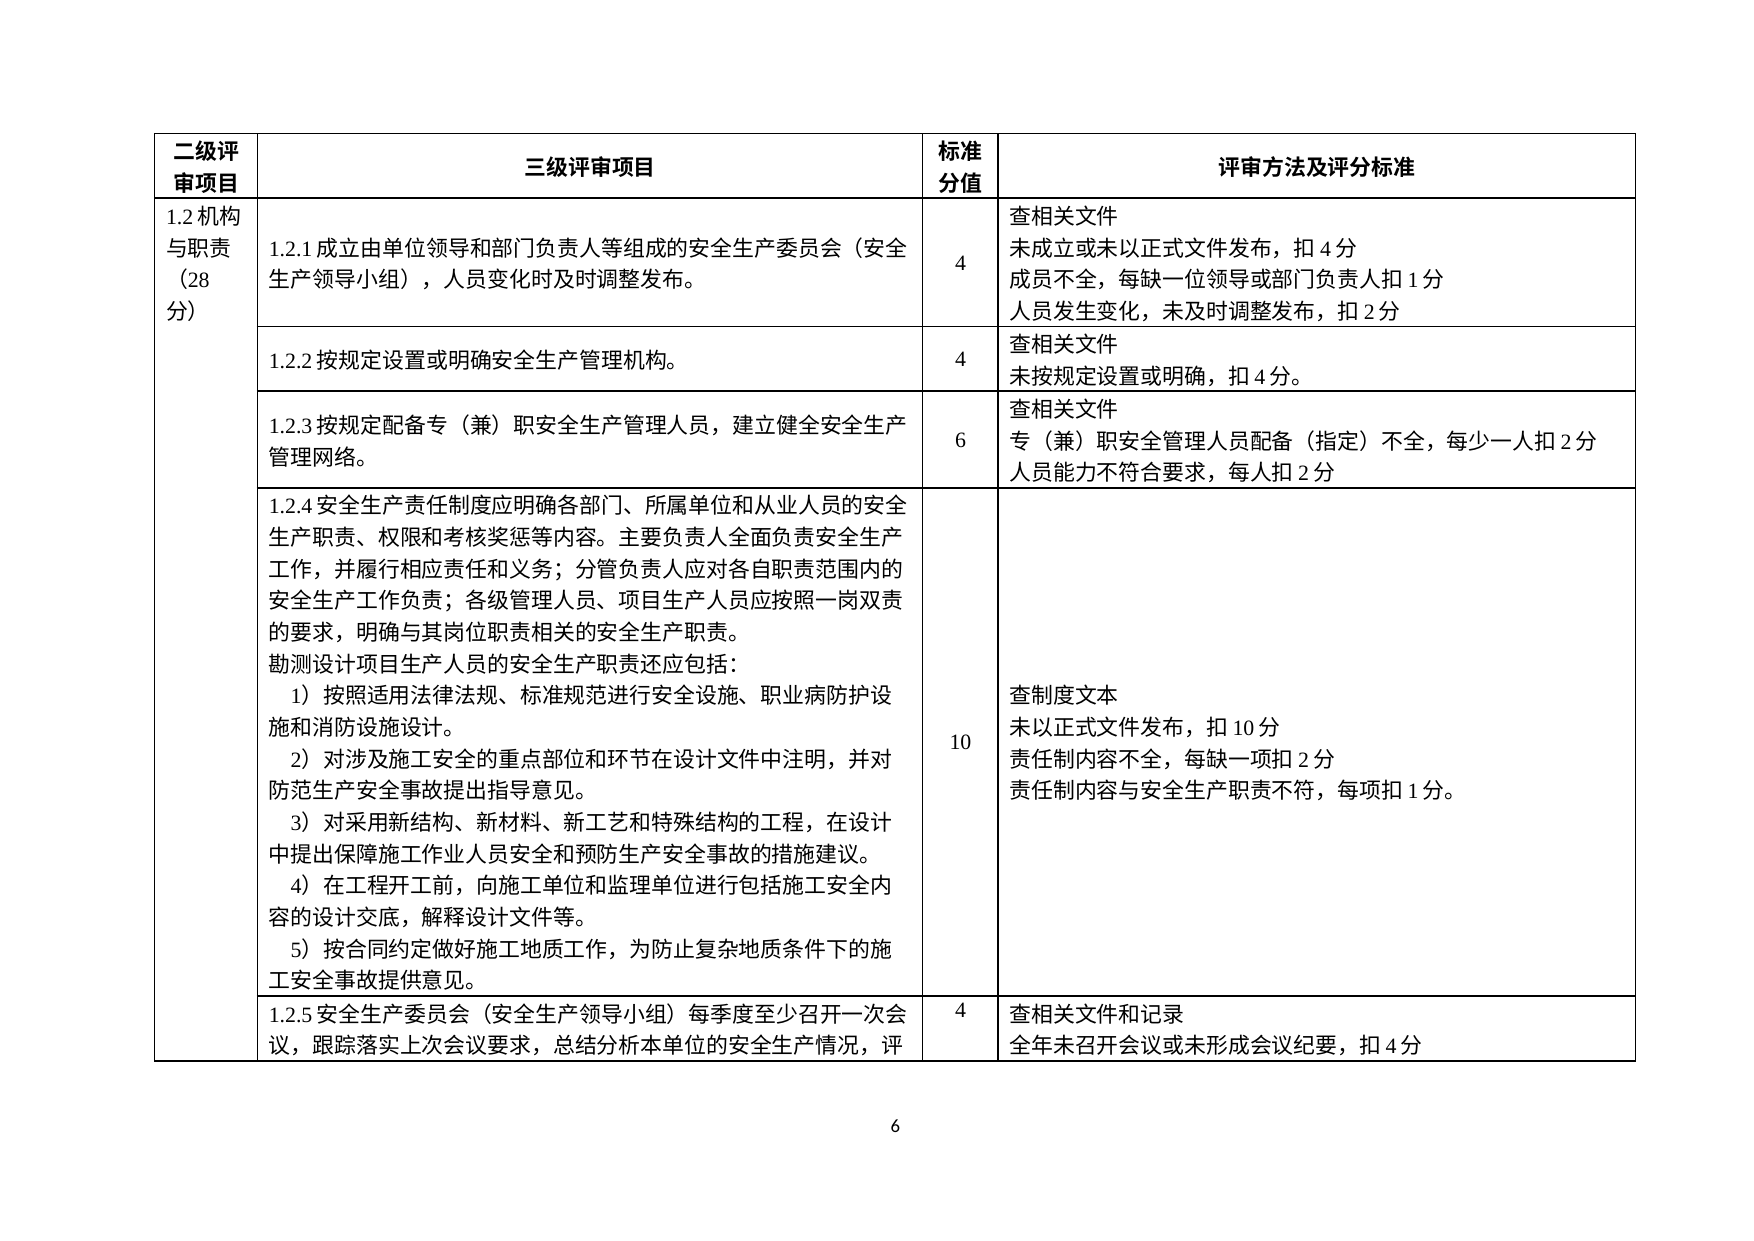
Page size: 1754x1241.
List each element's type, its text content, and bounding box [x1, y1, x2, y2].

table_cell 4 [923, 327, 997, 390]
table_cell 4 [923, 199, 997, 326]
table_cell 4 [923, 997, 997, 1060]
table_cell 10 [923, 489, 997, 995]
table_header 二级评审项目 [155, 134, 257, 197]
table_cell 6 [923, 392, 997, 487]
table_cell 查制度文本 未以正式文件发布，扣10分 责任制内容不全，每缺一项扣2分 责任制内容与安全生产职责不符，每项扣1分。 [999, 489, 1635, 995]
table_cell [999, 997, 1635, 1060]
table_cell 1.2.3按规定配备专（兼）职安全生产管理人员，建立健全安全生产管理网络。 [258, 392, 922, 487]
table_cell 查相关文件 专（兼）职安全管理人员配备（指定）不全，每少一人扣2分 人员能力不符合要求，每人扣2分 [999, 392, 1635, 487]
table_header 三级评审项目 [258, 134, 922, 197]
table_cell 1.2.4安全生产责任制度应明确各部门、所属单位和从业人员的安全生产职责、权限和考核奖惩等内容。主要负责人全面负责安全生产工作，并履行相应责任和义务；分管负责人应对各自职责范围内的安全生产工作负责；各级管理人员、项目生产人员应按照一岗双责的要求，明确与其岗位职责相关的安全生产职责。 勘测设计项目生产人员的安全生产职责还应包括： 1）按照适用法律法规、标准规范进行安全设施、职业病防护设施和消防设施设计。 2）对涉及施工安全的重点部位和环节在设计文件中注明，并对防范生产安全事故提出指导意见。 3）对采用新结构、新材料、新工艺和特殊结构的工程，在设计中提出保障施工作业人员安全和预防生产安全事故的措施建议。 4）在工程开工前，向施工单位和监理单位进行包括施工安全内容的设计交底，解释设计文件等。 5）按合同约定做好施工地质工作，为防止复杂地质条件下的施工安全事故提供意见。 [258, 489, 922, 995]
table_cell 1.2机构与职责（28分） [155, 199, 257, 1060]
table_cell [258, 997, 922, 1060]
table_cell 1.2.2按规定设置或明确安全生产管理机构。 [258, 327, 922, 390]
table_header 标准分值 [923, 134, 997, 197]
table_cell 1.2.1成立由单位领导和部门负责人等组成的安全生产委员会（安全生产领导小组），人员变化时及时调整发布。 [258, 199, 922, 326]
table_cell 查相关文件 未成立或未以正式文件发布，扣4分 成员不全，每缺一位领导或部门负责人扣1分 人员发生变化，未及时调整发布，扣2分 [999, 199, 1635, 326]
table_header 评审方法及评分标准 [999, 134, 1635, 197]
table_cell 查相关文件 未按规定设置或明确，扣4分。 [999, 327, 1635, 390]
